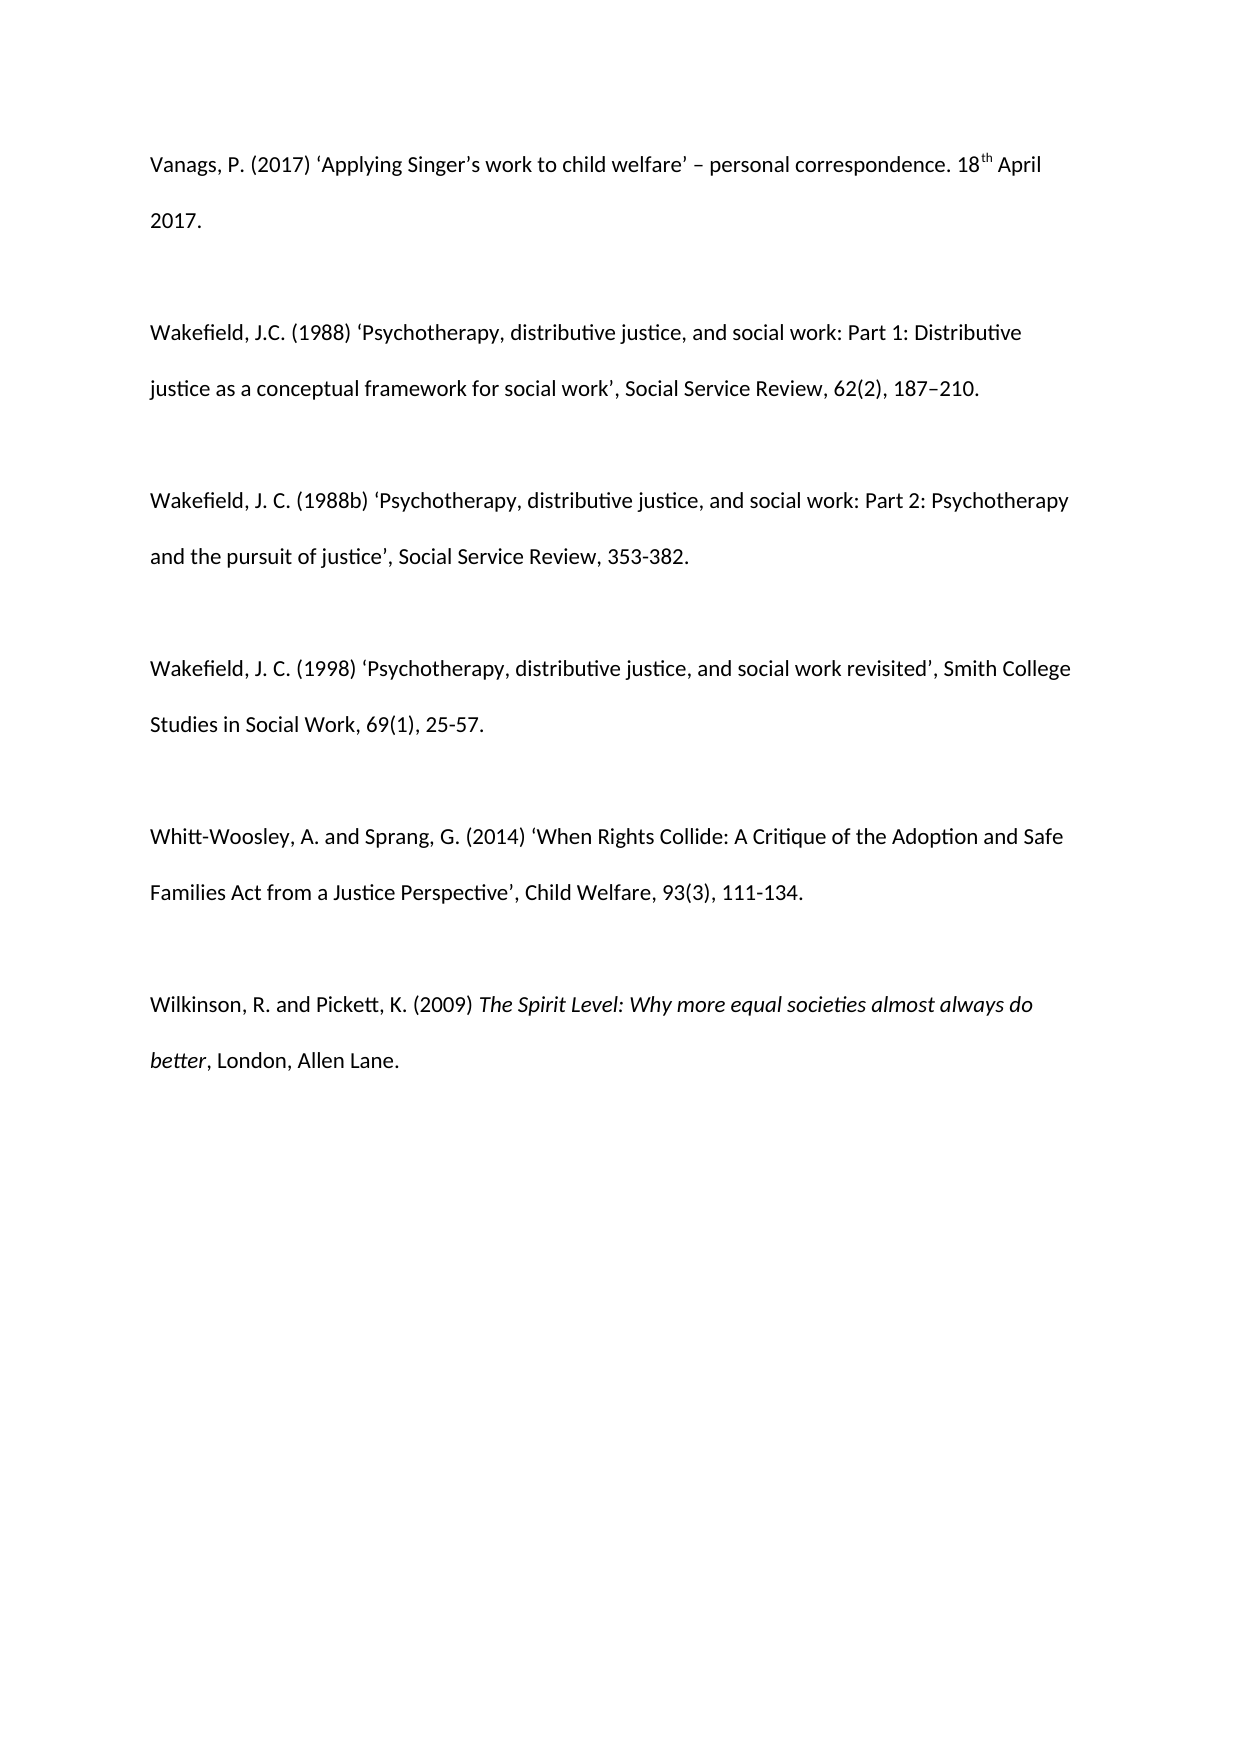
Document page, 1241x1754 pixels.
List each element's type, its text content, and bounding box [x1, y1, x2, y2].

text justice as a conceptual framework for social work’, Social Service Review, 62(2), 187–210. [150, 374, 1090, 402]
text Wakefield, J. C. (1998) ‘Psychotherapy, distributive justice, and social work revisited’, Smith College Studies in Social Work, 69(1), 25-57. [150, 654, 1090, 738]
text Wilkinson, R. and Pickett, K. (2009) The Spirit Level: Why more equal societies almost always do better, London, Allen Lane. [150, 991, 1090, 1075]
text Wakefield, J.C. (1988) ‘Psychotherapy, distributive justice, and social work: Part 1: Distributive [150, 318, 1090, 346]
text Vanags, P. (2017) ‘Applying Singer’s work to child welfare’ – personal correspondence. 18th April 2017. [150, 150, 1090, 234]
text Whitt-Woosley, A. and Sprang, G. (2014) ‘When Rights Collide: A Critique of the Adoption and Safe Families Act from a Justice Perspective’, Child Welfare, 93(3), 111-134. [150, 822, 1090, 907]
text Wakefield, J. C. (1988b) ‘Psychotherapy, distributive justice, and social work: Part 2: Psychotherapy and the pursuit of justice’, Social Service Review, 353-382. [150, 486, 1090, 570]
